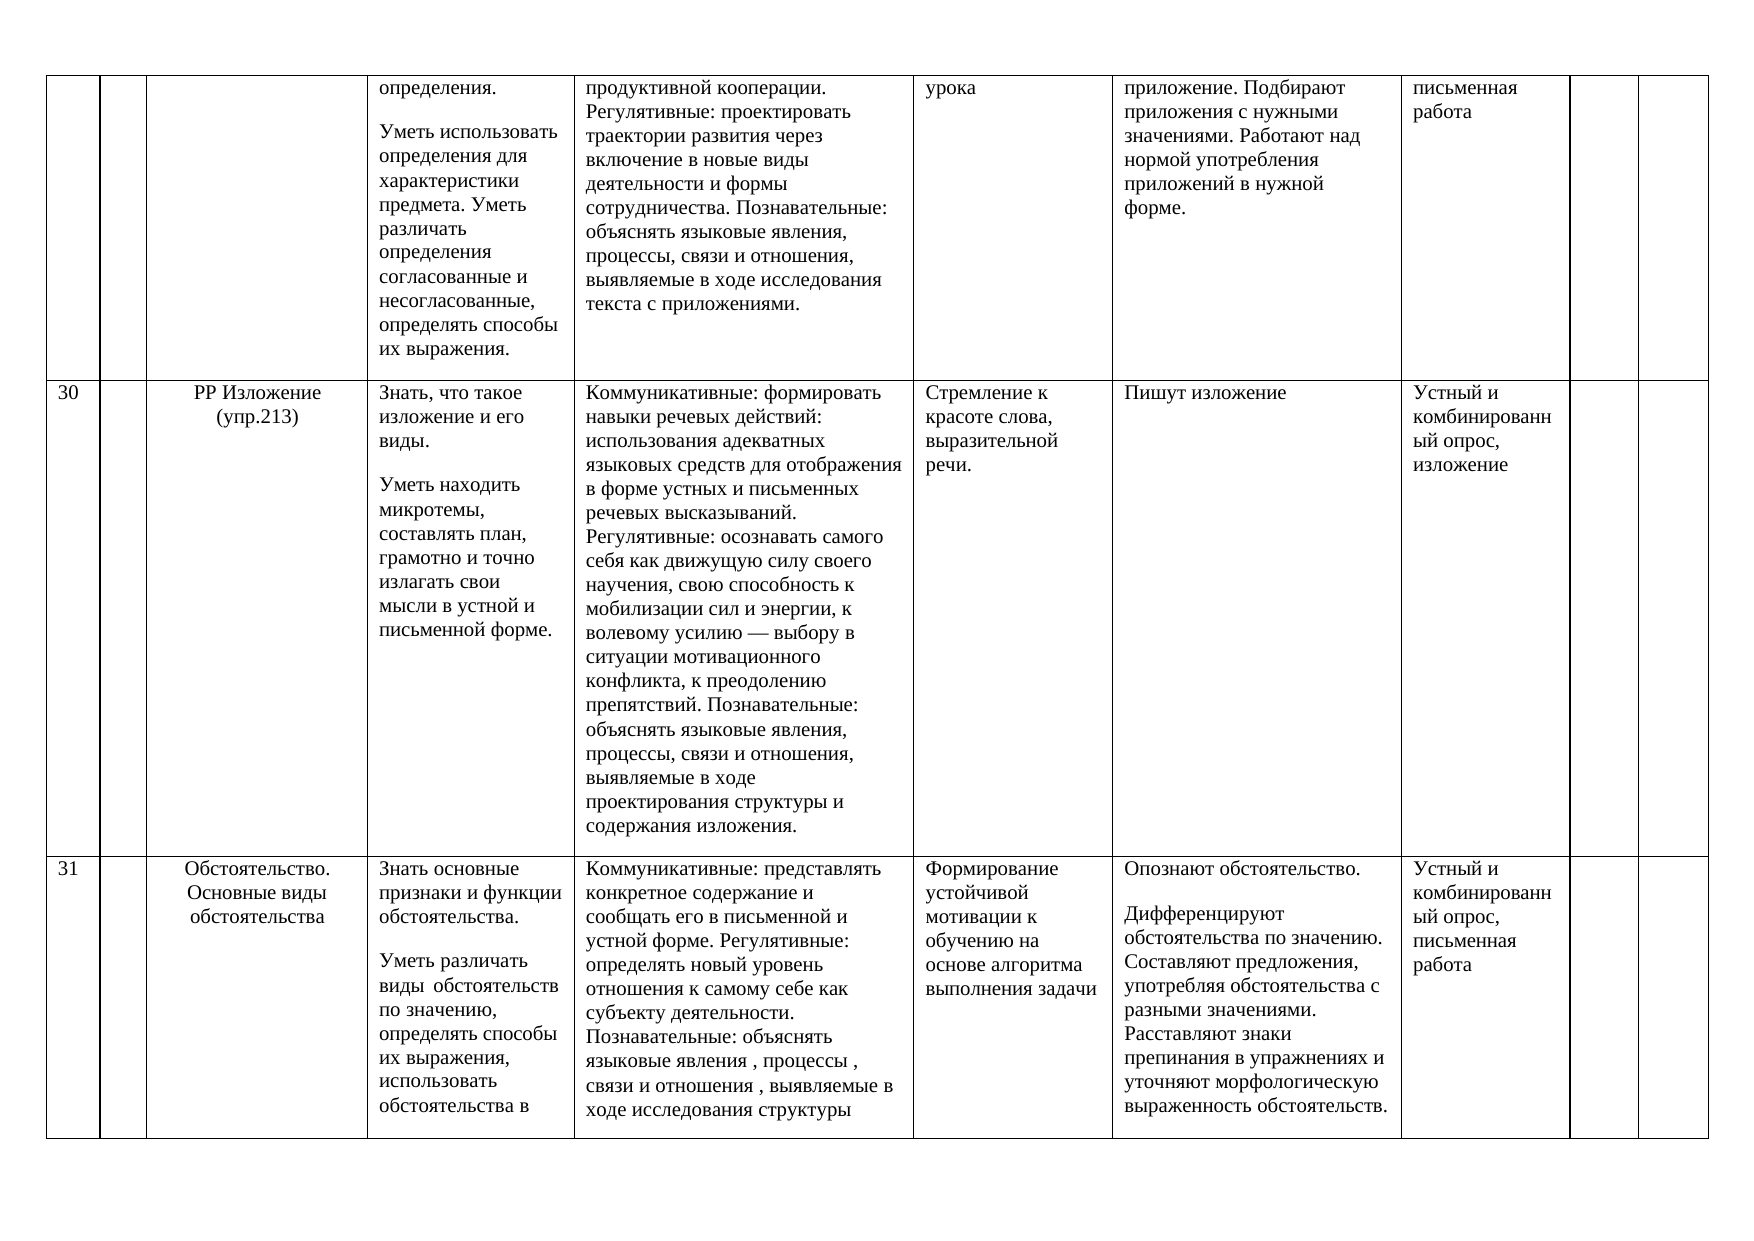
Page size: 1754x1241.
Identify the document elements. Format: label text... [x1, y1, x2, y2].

table_cell [1639, 381, 1708, 856]
table_header приложение. Подбирают приложения с нужными значениями. Работают над нормой употребления приложений в нужной форме. [1113, 76, 1401, 380]
table_cell [1639, 857, 1708, 1137]
table_header [147, 76, 367, 380]
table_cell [1402, 857, 1569, 1137]
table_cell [914, 857, 1112, 1137]
table_header [47, 76, 99, 380]
table_header [1639, 76, 1708, 380]
table_header [1571, 76, 1638, 380]
table_cell [1571, 381, 1638, 856]
table_header письменная работа [1402, 76, 1569, 380]
table_cell Коммуникативные: представлять конкретное содержание и сообщать его в письменной и устной форме. Регулятивные: определять новый уровень отношения к самому себе как субъекту деятельности. Познавательные: объяснять языковые явления , процессы , связи и отношения , выявляемые в ходе исследования структуры [575, 857, 913, 1137]
table_cell Знать, что такое изложение и его виды. Уметь находить микротемы, составлять план, грамотно и точно излагать свои мысли в устной и письменной форме. [368, 381, 574, 856]
table_cell Обстоятельство. Основные виды обстоятельства [147, 857, 367, 1137]
table_cell Стремление к красоте слова, выразительной речи. [914, 381, 1112, 856]
table_header [101, 76, 146, 380]
table_header урока [914, 76, 1112, 380]
table_cell Пишут изложение [1113, 381, 1401, 856]
table_cell Знать основные признаки и функции обстоятельства. Уметь различать виды обстоятельств по значению, определять способы их выражения, использовать обстоятельства в [368, 857, 574, 1137]
table_cell Коммуникативные: формировать навыки речевых действий: использования адекватных языковых средств для отображения в форме устных и письменных речевых высказываний. Регулятивные: осознавать самого себя как движущую силу своего научения, свою способность к мобилизации сил и энергии, к волевому усилию — выбору в ситуации мотивационного конфликта, к преодолению препятствий. Познавательные: объяснять языковые явления, процессы, связи и отношения, выявляемые в ходе проектирования структуры и содержания изложения. [575, 381, 913, 856]
table_cell [1571, 857, 1638, 1137]
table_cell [1113, 857, 1401, 1137]
table_cell Устный и комбинированн ый опрос, изложение [1402, 381, 1569, 856]
table_header продуктивной кооперации. Регулятивные: проектировать траектории развития через включение в новые виды деятельности и формы сотрудничества. Познавательные: объяснять языковые явления, процессы, связи и отношения, выявляемые в ходе исследования текста с приложениями. [575, 76, 913, 380]
table_cell РР Изложение (упр.213) [147, 381, 367, 856]
table_cell [101, 381, 146, 856]
table_cell 31 [47, 857, 99, 1137]
table_cell [101, 857, 146, 1137]
table_cell 30 [47, 381, 99, 856]
table_header определения. Уметь использовать определения для характеристики предмета. Уметь различать определения согласованные и несогласованные, определять способы их выражения. [368, 76, 574, 380]
